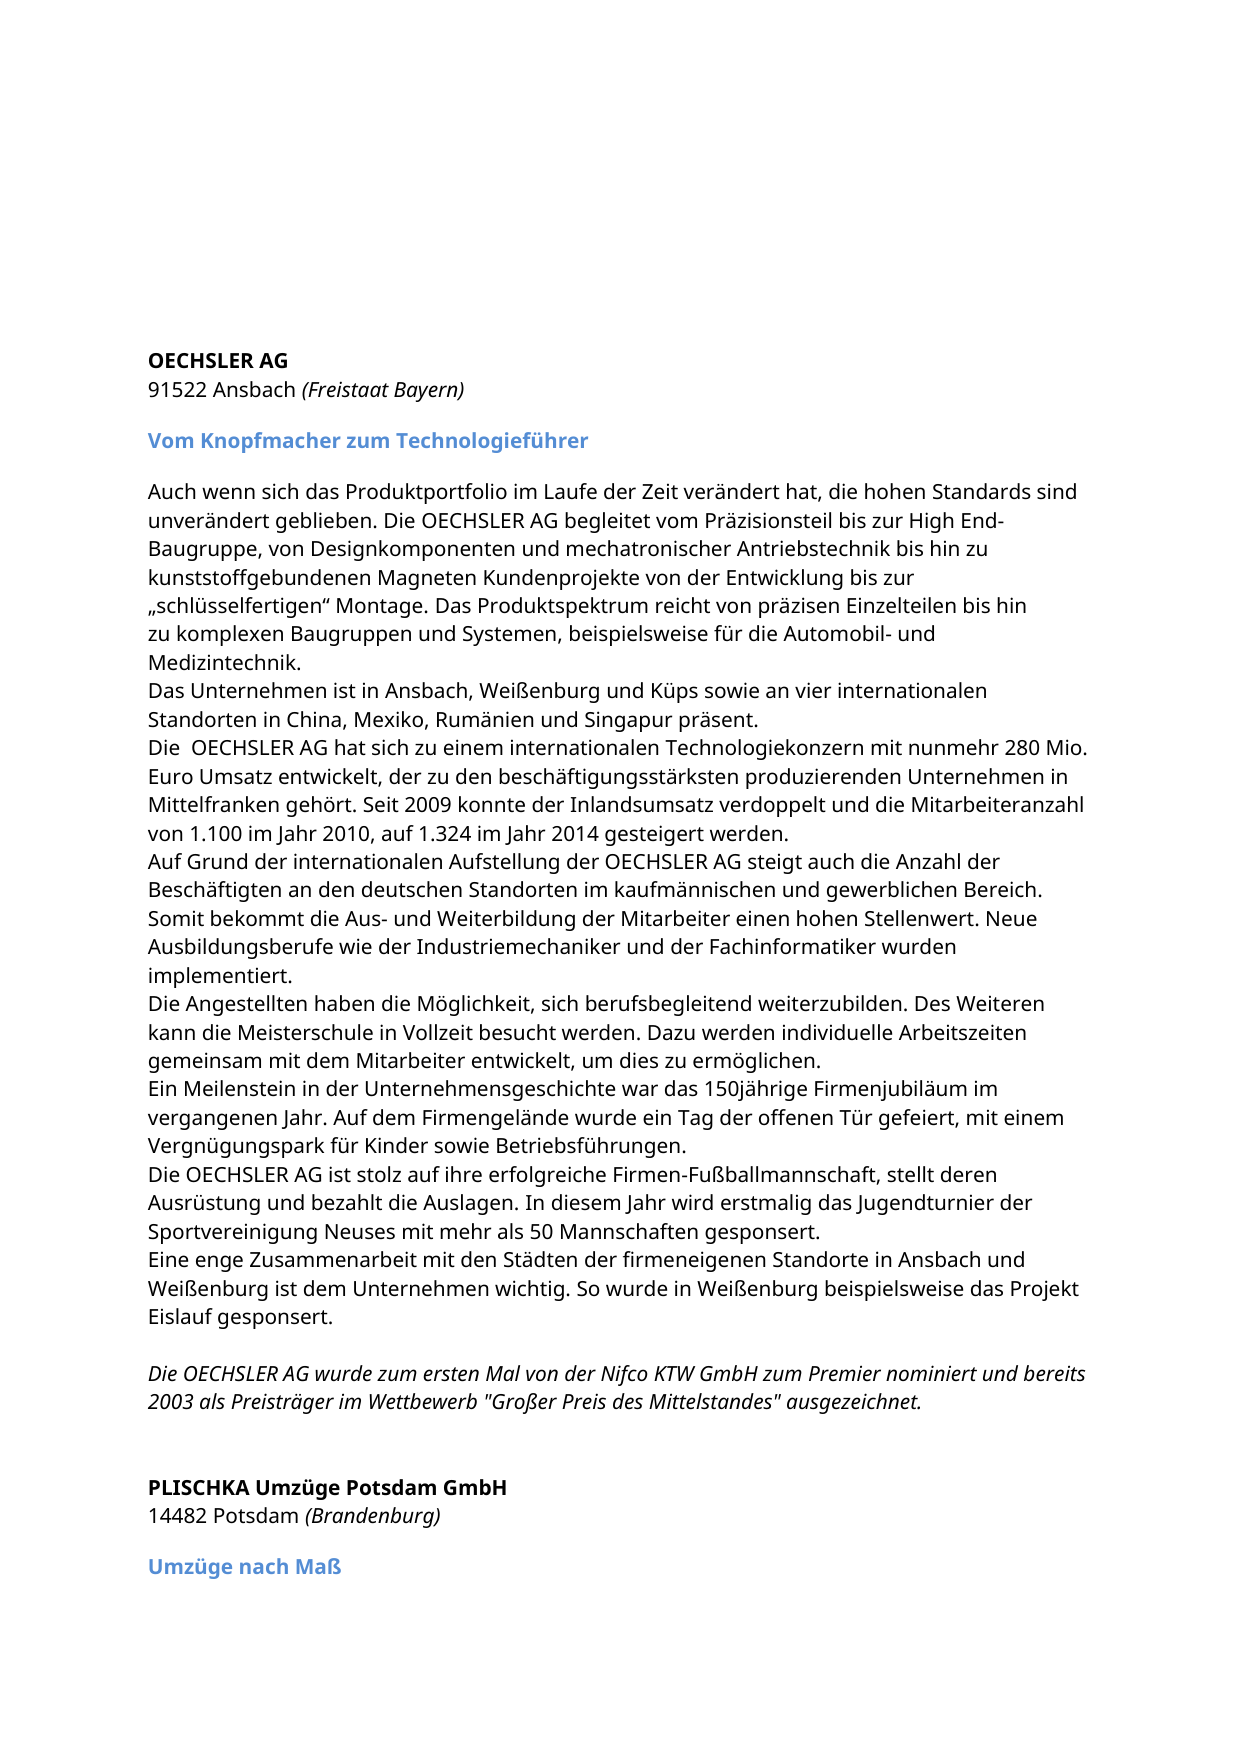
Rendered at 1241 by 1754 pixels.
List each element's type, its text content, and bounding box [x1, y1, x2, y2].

text Auf Grund der internationalen Aufstellung der OECHSLER AG steigt auch die Anzahl der Beschäftigten an den deutschen Standorten im kaufmännischen und gewerblichen Bereich. Somit bekommt die Aus- und Weiterbildung der Mitarbeiter einen hohen Stellenwert. Neue Ausbildungsberufe wie der Industriemechaniker und der Fachinformatiker wurden implementiert. [148, 847, 1093, 989]
text PLISCHKA Umzüge Potsdam GmbH [148, 1473, 1093, 1501]
text OECHSLER AG [148, 347, 1093, 375]
text Auch wenn sich das Produktportfolio im Laufe der Zeit verändert hat, die hohen Standards sind unverändert geblieben. Die OECHSLER AG begleitet vom Präzisionsteil bis zur High End-Baugruppe, von Designkomponenten und mechatronischer Antriebstechnik bis hin zu kunststoffgebundenen Magneten Kundenprojekte von der Entwicklung bis zur „schlüsselfertigen“ Montage. Das Produktspektrum reicht von präzisen Einzelteilen bis hin zu komplexen Baugruppen und Systemen, beispielsweise für die Automobil- und Medizintechnik. [148, 477, 1093, 676]
text Vom Knopfmacher zum Technologieführer [148, 426, 1093, 455]
text Die OECHSLER AG wurde zum ersten Mal von der Nifco KTW GmbH zum Premier nominiert und bereits 2003 als Preisträger im Wettbewerb "Großer Preis des Mittelstandes" ausgezeichnet. [148, 1359, 1093, 1416]
text Die OECHSLER AG hat sich zu einem internationalen Technologiekonzern mit nunmehr 280 Mio. Euro Umsatz entwickelt, der zu den beschäftigungsstärksten produzierenden Unternehmen in Mittelfranken gehört. Seit 2009 konnte der Inlandsumsatz verdoppelt und die Mitarbeiteranzahl von 1.100 im Jahr 2010, auf 1.324 im Jahr 2014 gesteigert werden. [148, 733, 1093, 847]
text Das Unternehmen ist in Ansbach, Weißenburg und Küps sowie an vier internationalen Standorten in China, Mexiko, Rumänien und Singapur präsent. [148, 676, 1093, 733]
text 91522 Ansbach (Freistaat Bayern) [148, 375, 1093, 403]
text Umzüge nach Maß [148, 1552, 1093, 1581]
text Die Angestellten haben die Möglichkeit, sich berufsbegleitend weiterzubilden. Des Weiteren kann die Meisterschule in Vollzeit besucht werden. Dazu werden individuelle Arbeitszeiten gemeinsam mit dem Mitarbeiter entwickelt, um dies zu ermöglichen. [148, 989, 1093, 1074]
text 14482 Potsdam (Brandenburg) [148, 1501, 1093, 1529]
text Die OECHSLER AG ist stolz auf ihre erfolgreiche Firmen-Fußballmannschaft, stellt deren Ausrüstung und bezahlt die Auslagen. In diesem Jahr wird erstmalig das Jugendturnier der Sportvereinigung Neuses mit mehr als 50 Mannschaften gesponsert. [148, 1160, 1093, 1245]
text Eine enge Zusammenarbeit mit den Städten der firmeneigenen Standorte in Ansbach und Weißenburg ist dem Unternehmen wichtig. So wurde in Weißenburg beispielsweise das Projekt Eislauf gesponsert. [148, 1245, 1093, 1331]
text Ein Meilenstein in der Unternehmensgeschichte war das 150jährige Firmenjubiläum im vergangenen Jahr. Auf dem Firmengelände wurde ein Tag der offenen Tür gefeiert, mit einem Vergnügungspark für Kinder sowie Betriebsführungen. [148, 1074, 1093, 1160]
